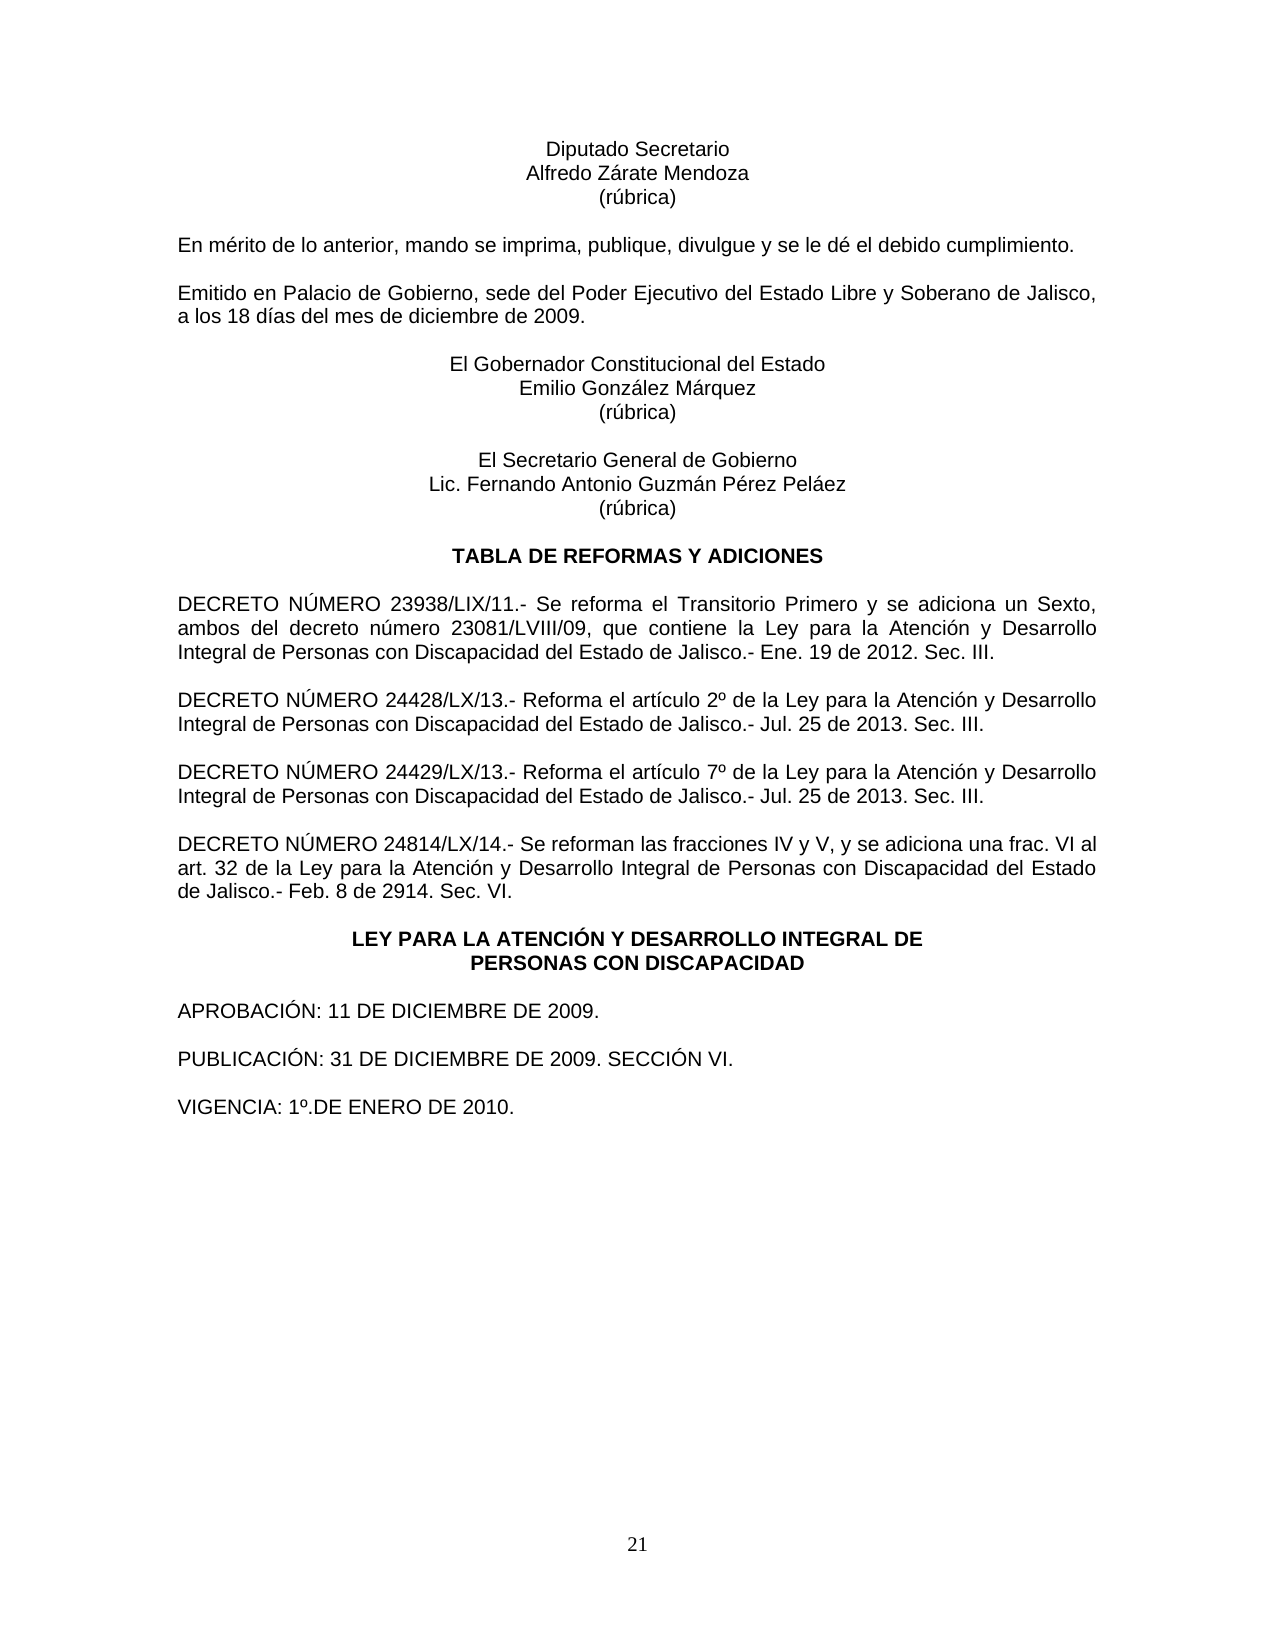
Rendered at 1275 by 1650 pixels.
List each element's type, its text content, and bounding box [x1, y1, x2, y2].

text PUBLICACIÓN: 31 DE DICIEMBRE DE 2009. SECCIÓN VI. [177, 1047, 1098, 1071]
text (rúbrica) [177, 496, 1098, 520]
text El Secretario General de Gobierno [177, 448, 1098, 472]
text APROBACIÓN: 11 DE DICIEMBRE DE 2009. [177, 999, 1098, 1023]
text Lic. Fernando Antonio Guzmán Pérez Peláez [177, 472, 1098, 496]
text Alfredo Zárate Mendoza [177, 161, 1098, 184]
text TABLA DE REFORMAS Y ADICIONES [177, 544, 1098, 568]
text Emilio González Márquez [177, 376, 1098, 400]
text (rúbrica) [177, 184, 1098, 208]
text El Gobernador Constitucional del Estado [177, 352, 1098, 376]
text PERSONAS CON DISCAPACIDAD [177, 951, 1098, 975]
text DECRETO NÚMERO 23938/LIX/11.- Se reforma el Transitorio Primero y se adiciona un Sexto, ambos del decreto número 23081/LVIII/09, que contiene la Ley para la Atención y Desarrollo Integral de Personas con Discapacidad del Estado de Jalisco.- Ene. 19 de 2012. Sec. III. [177, 592, 1098, 664]
text Emitido en Palacio de Gobierno, sede del Poder Ejecutivo del Estado Libre y Soberano de Jalisco, a los 18 días del mes de diciembre de 2009. [177, 280, 1098, 328]
text DECRETO NÚMERO 24428/LX/13.- Reforma el artículo 2º de la Ley para la Atención y Desarrollo Integral de Personas con Discapacidad del Estado de Jalisco.- Jul. 25 de 2013. Sec. III. [177, 688, 1098, 736]
text DECRETO NÚMERO 24814/LX/14.- Se reforman las fracciones IV y V, y se adiciona una frac. VI al art. 32 de la Ley para la Atención y Desarrollo Integral de Personas con Discapacidad del Estado de Jalisco.- Feb. 8 de 2914. Sec. VI. [177, 831, 1098, 903]
text En mérito de lo anterior, mando se imprima, publique, divulgue y se le dé el debido cumplimiento. [177, 232, 1098, 256]
text Diputado Secretario [177, 137, 1098, 161]
text DECRETO NÚMERO 24429/LX/13.- Reforma el artículo 7º de la Ley para la Atención y Desarrollo Integral de Personas con Discapacidad del Estado de Jalisco.- Jul. 25 de 2013. Sec. III. [177, 759, 1098, 807]
text VIGENCIA: 1º.DE ENERO DE 2010. [177, 1095, 1098, 1119]
text LEY PARA LA ATENCIÓN Y DESARROLLO INTEGRAL DE [177, 927, 1098, 951]
text (rúbrica) [177, 400, 1098, 424]
